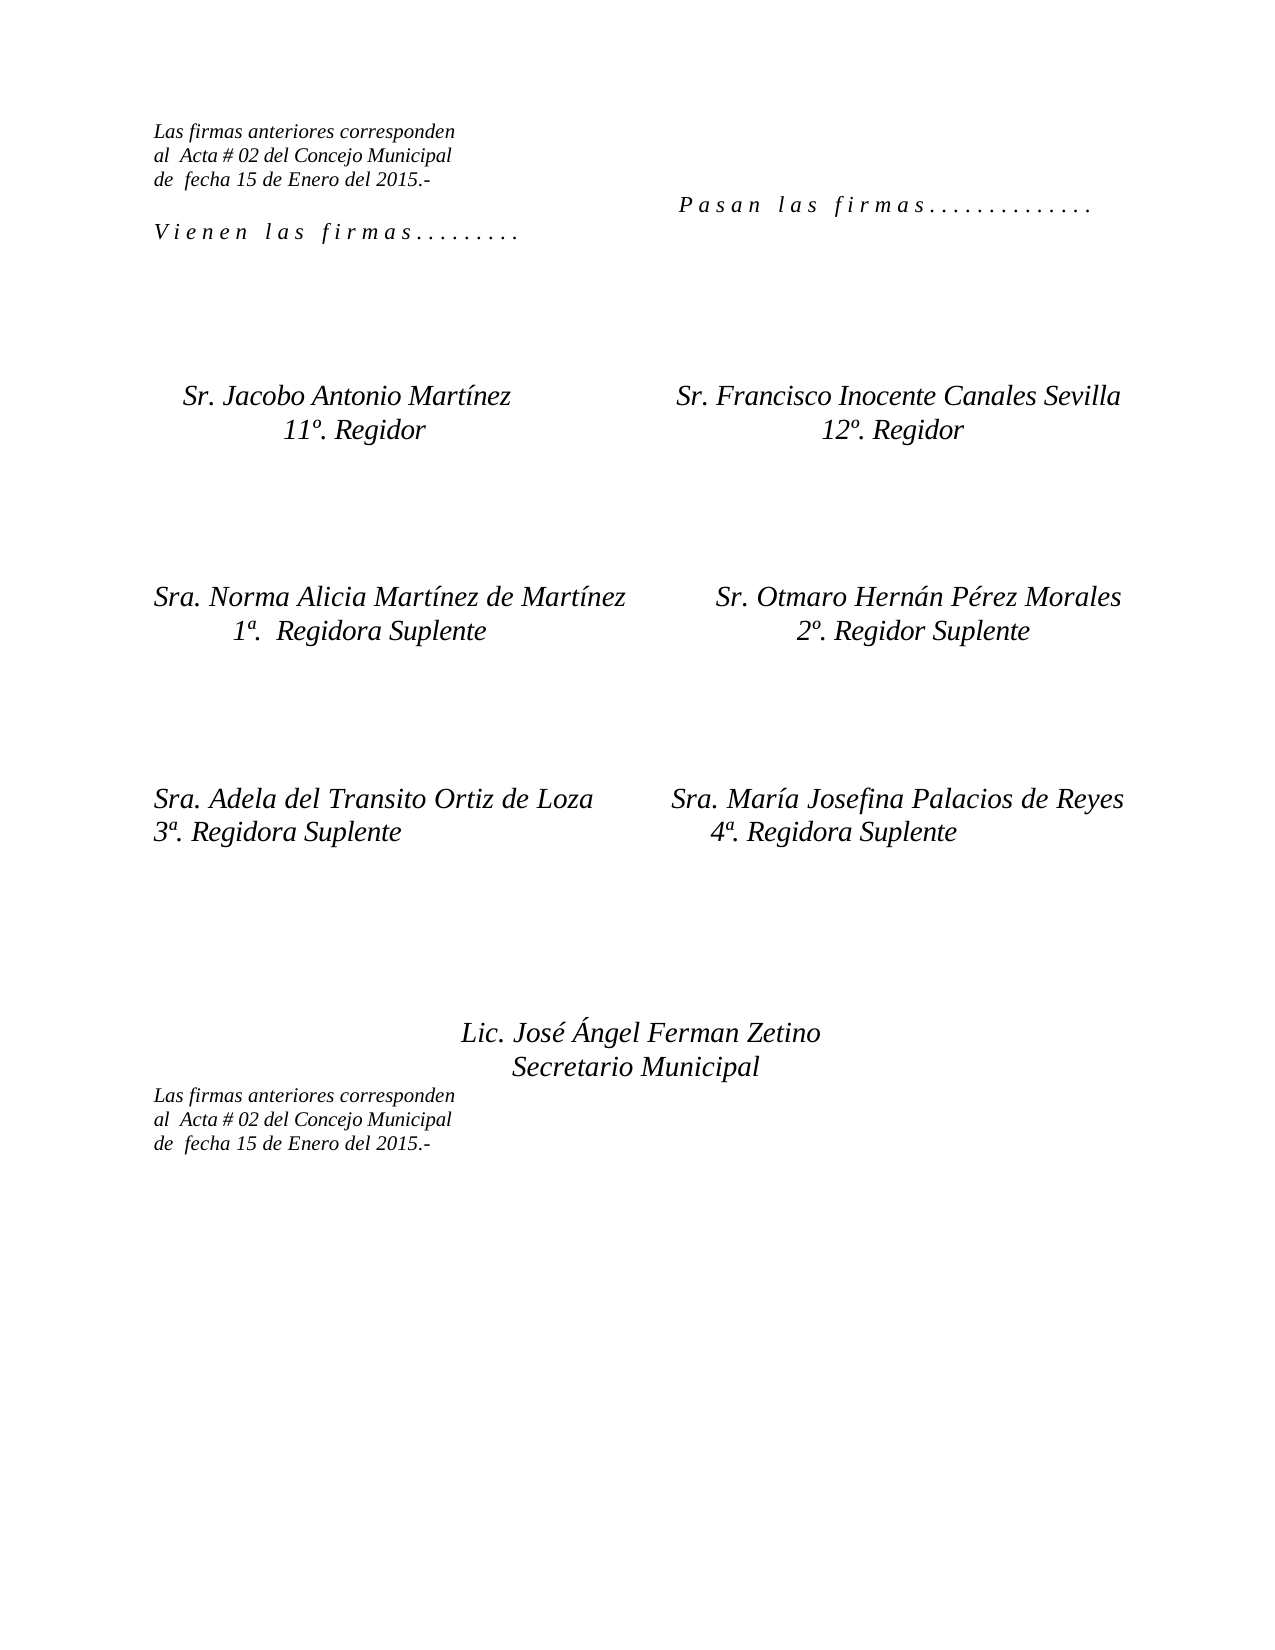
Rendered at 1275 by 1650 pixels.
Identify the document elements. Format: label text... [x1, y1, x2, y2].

text P a s a n l a s f i r m a s . . . . . . . . . . . . . . [678, 191, 1127, 218]
text al Acta # 02 del Concejo Municipal [153, 1107, 1127, 1131]
text V i e n e n l a s f i r m a s . . . . . . . . . [153, 218, 1127, 244]
text de fecha 15 de Enero del 2015.- [153, 1131, 1127, 1155]
text al Acta # 02 del Concejo Municipal [153, 143, 1127, 167]
text Sra. Adela del Transito Ortiz de Loza Sra. María Josefina Palacios de Reyes 3ª. Regidora Suplente 4ª. Regidora Suplente [153, 781, 1127, 848]
text Las firmas anteriores corresponden [153, 119, 1127, 143]
text Secretario Municipal [153, 1049, 1127, 1083]
text 11º. Regidor 12º. Regidor [153, 412, 1127, 446]
text Las firmas anteriores corresponden [153, 1083, 1127, 1107]
text de fecha 15 de Enero del 2015.- [153, 167, 1127, 191]
text Sr. Jacobo Antonio Martínez Sr. Francisco Inocente Canales Sevilla [153, 378, 1127, 412]
text Lic. José Ángel Ferman Zetino [378, 1016, 1127, 1049]
text 1ª. Regidora Suplente 2º. Regidor Suplente [153, 613, 1127, 647]
text Sra. Norma Alicia Martínez de Martínez Sr. Otmaro Hernán Pérez Morales [153, 580, 1127, 613]
